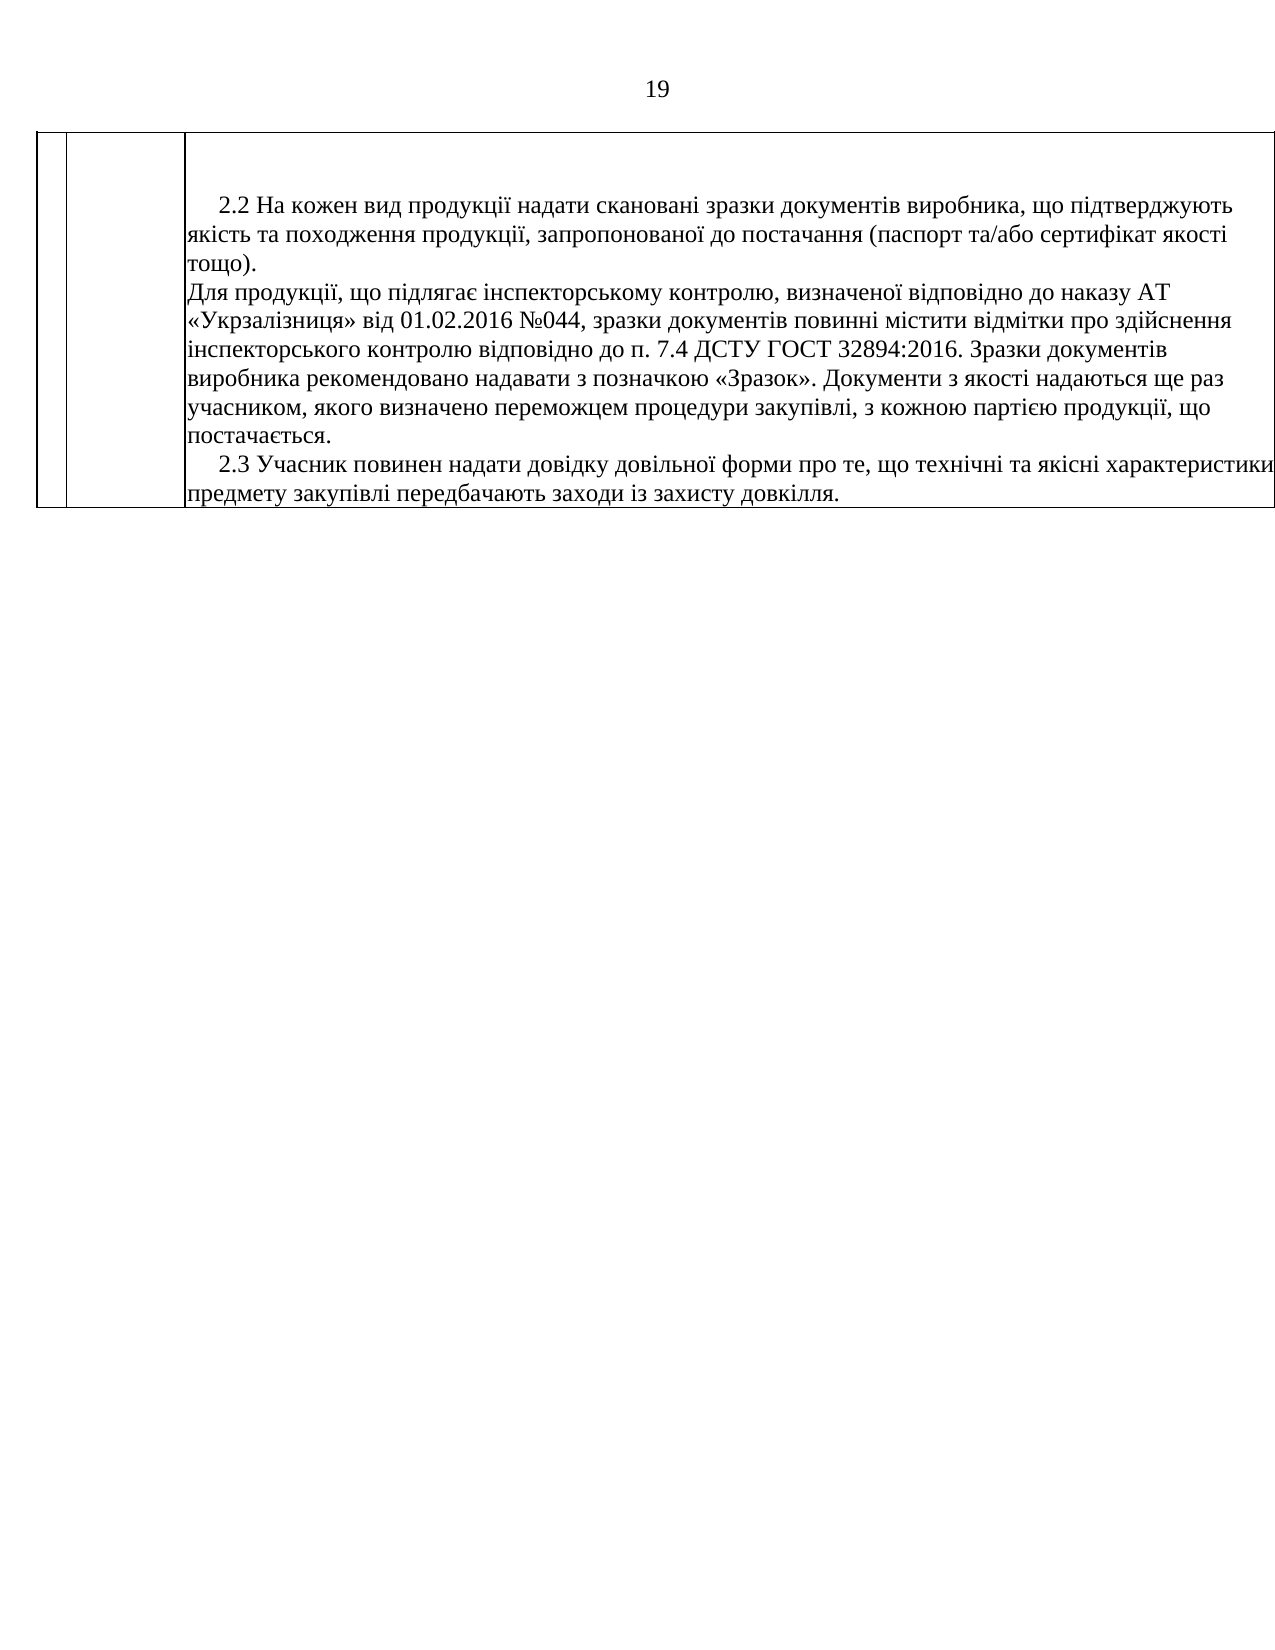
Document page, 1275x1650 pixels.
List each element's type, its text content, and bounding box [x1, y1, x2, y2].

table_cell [67, 133, 184, 507]
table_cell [186, 133, 1274, 507]
table_cell 2. [38, 133, 66, 507]
